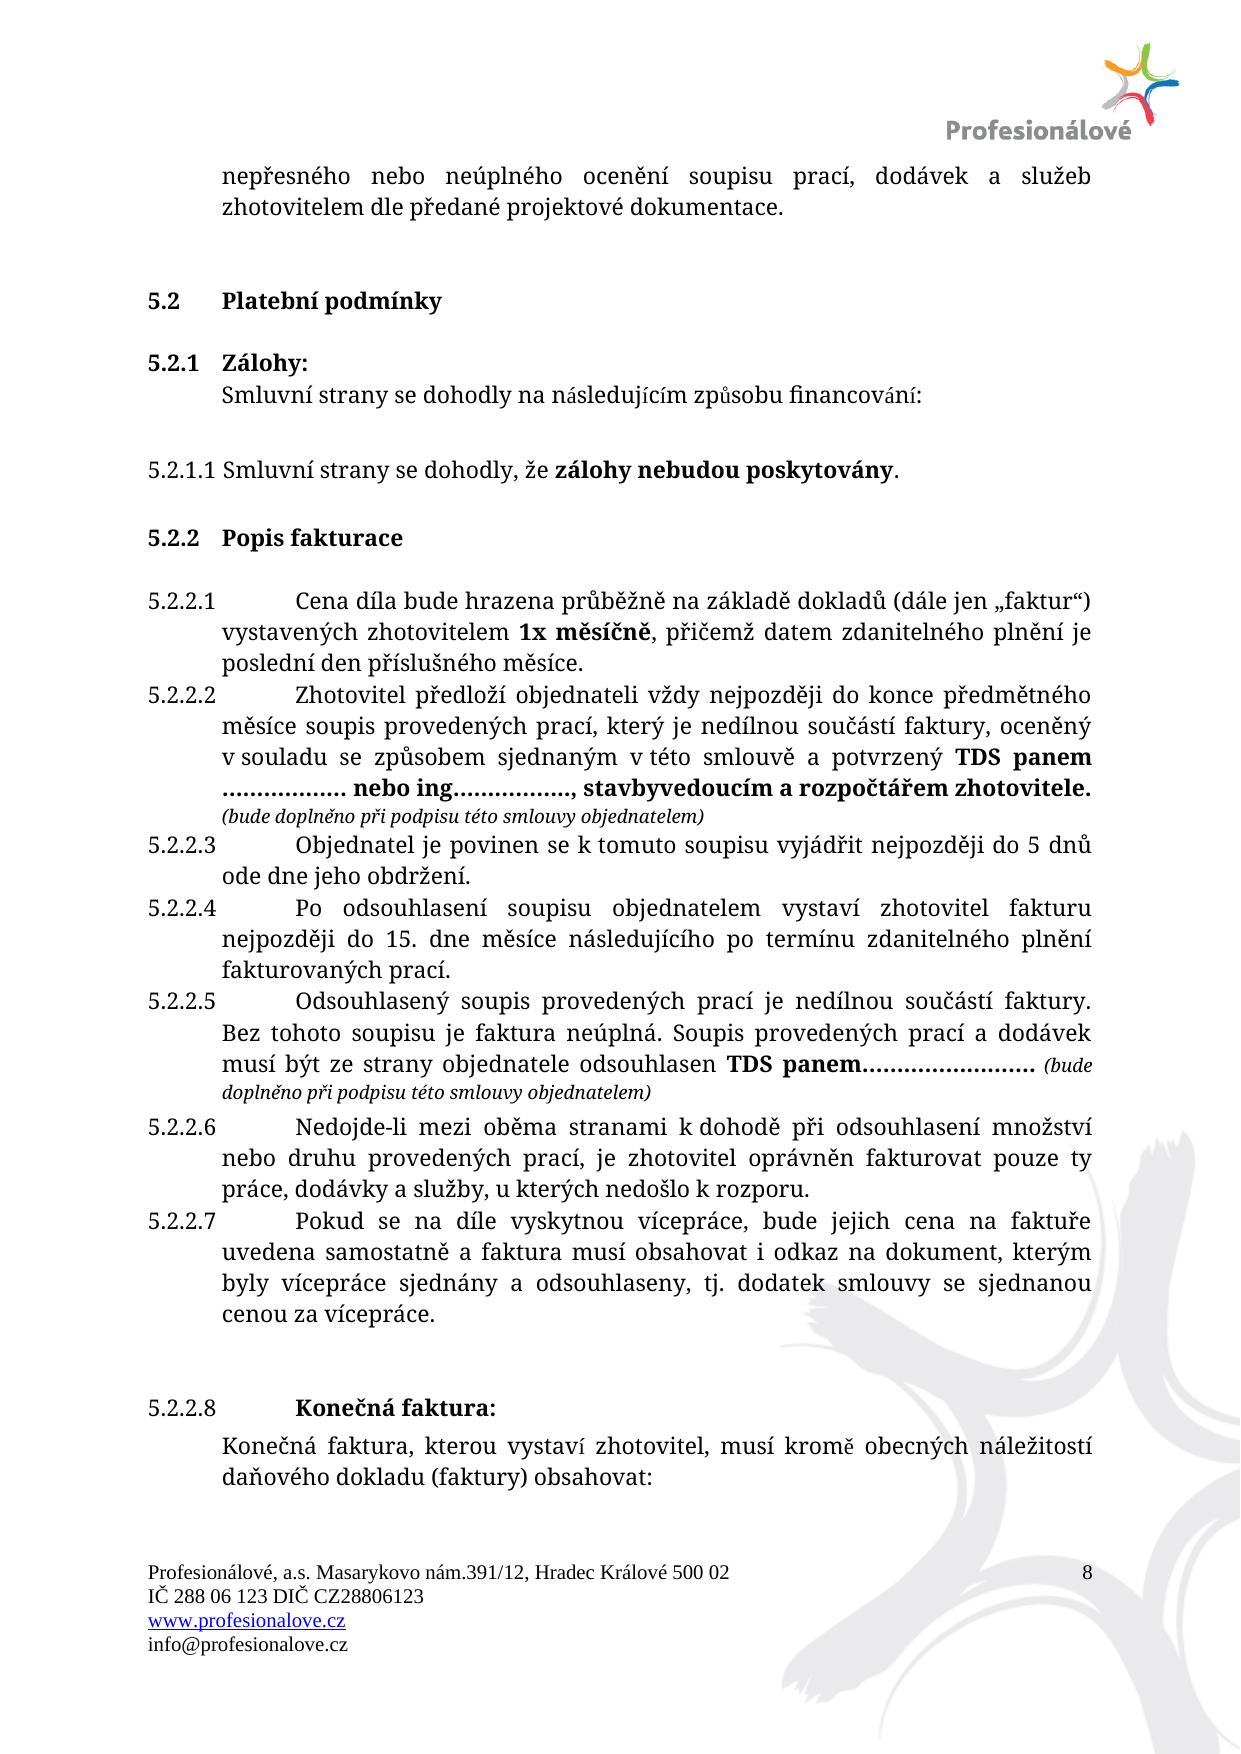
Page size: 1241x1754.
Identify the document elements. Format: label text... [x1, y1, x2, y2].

picture [928, 31, 1185, 149]
list Zhotovitel předloží objednateli vždy nejpozději do konce předmětného měsíce soupis provedených prací, který je nedílnou součástí faktury, oceněný v souladu se způsobem sjednaným v této smlouvě a potvrzený TDS panem ……………… nebo ing…………….., stavbyvedoucím a rozpočtářem zhotovitele. (bude doplněno při podpisu této smlouvy objednatelem) [148, 678, 1092, 829]
list Smluvní strany se dohodly, že zálohy nebudou poskytovány. [148, 453, 1092, 485]
list Platební podmínky [148, 285, 1092, 316]
list Po odsouhlasení soupisu objednatelem vystaví zhotovitel fakturu nejpozději do 15. dne měsíce následujícího po termínu zdanitelného plnění fakturovaných prací. [148, 892, 1092, 985]
list Cena díla bude hrazena průběžně na základě dokladů (dále jen „faktur“) vystavených zhotovitelem 1x měsíčně, přičemž datem zdanitelného plnění je poslední den příslušného měsíce. [148, 585, 1092, 678]
list Zálohy: [148, 347, 1092, 378]
list Konečná faktura, kterou vystav zhotovitel, musí krom obecných náležitostí daňového dokladu (faktury) obsahovat: [222, 1429, 1092, 1492]
list Odsouhlasený soupis provedených prací je nedílnou součástí faktury. Bez tohoto soupisu je faktura neúplná. Soupis provedených prací a dodávek musí být ze strany objednatele odsouhlasen TDS panem……………………. (bude doplněno při podpisu této smlouvy objednatelem) [148, 985, 1092, 1104]
picture [779, 1097, 1240, 1754]
list Objednatel je povinen se k tomuto soupisu vyjádřit nejpozději do 5 dnů ode dne jeho obdržení. [148, 829, 1092, 892]
list Popis fakturace [148, 522, 1092, 553]
list Smluvní strany se dohodly na nsledujcm zpsobu financovn: [221, 378, 1092, 410]
list Pokud se na díle vyskytnou vícepráce, bude jejich cena na faktuře uvedena samostatně a faktura musí obsahovat i odkaz na dokument, kterým byly vícepráce sjednány a odsouhlaseny, tj. dodatek smlouvy se sjednanou cenou za vícepráce. [148, 1204, 1092, 1329]
list Nedojde-li mezi oběma stranami k dohodě při odsouhlasení množství nebo druhu provedených prací, je zhotovitel oprávněn fakturovat pouze ty práce, dodávky a služby, u kterých nedošlo k rozporu. [148, 1111, 1092, 1204]
list Konečná faktura: [148, 1392, 1092, 1423]
